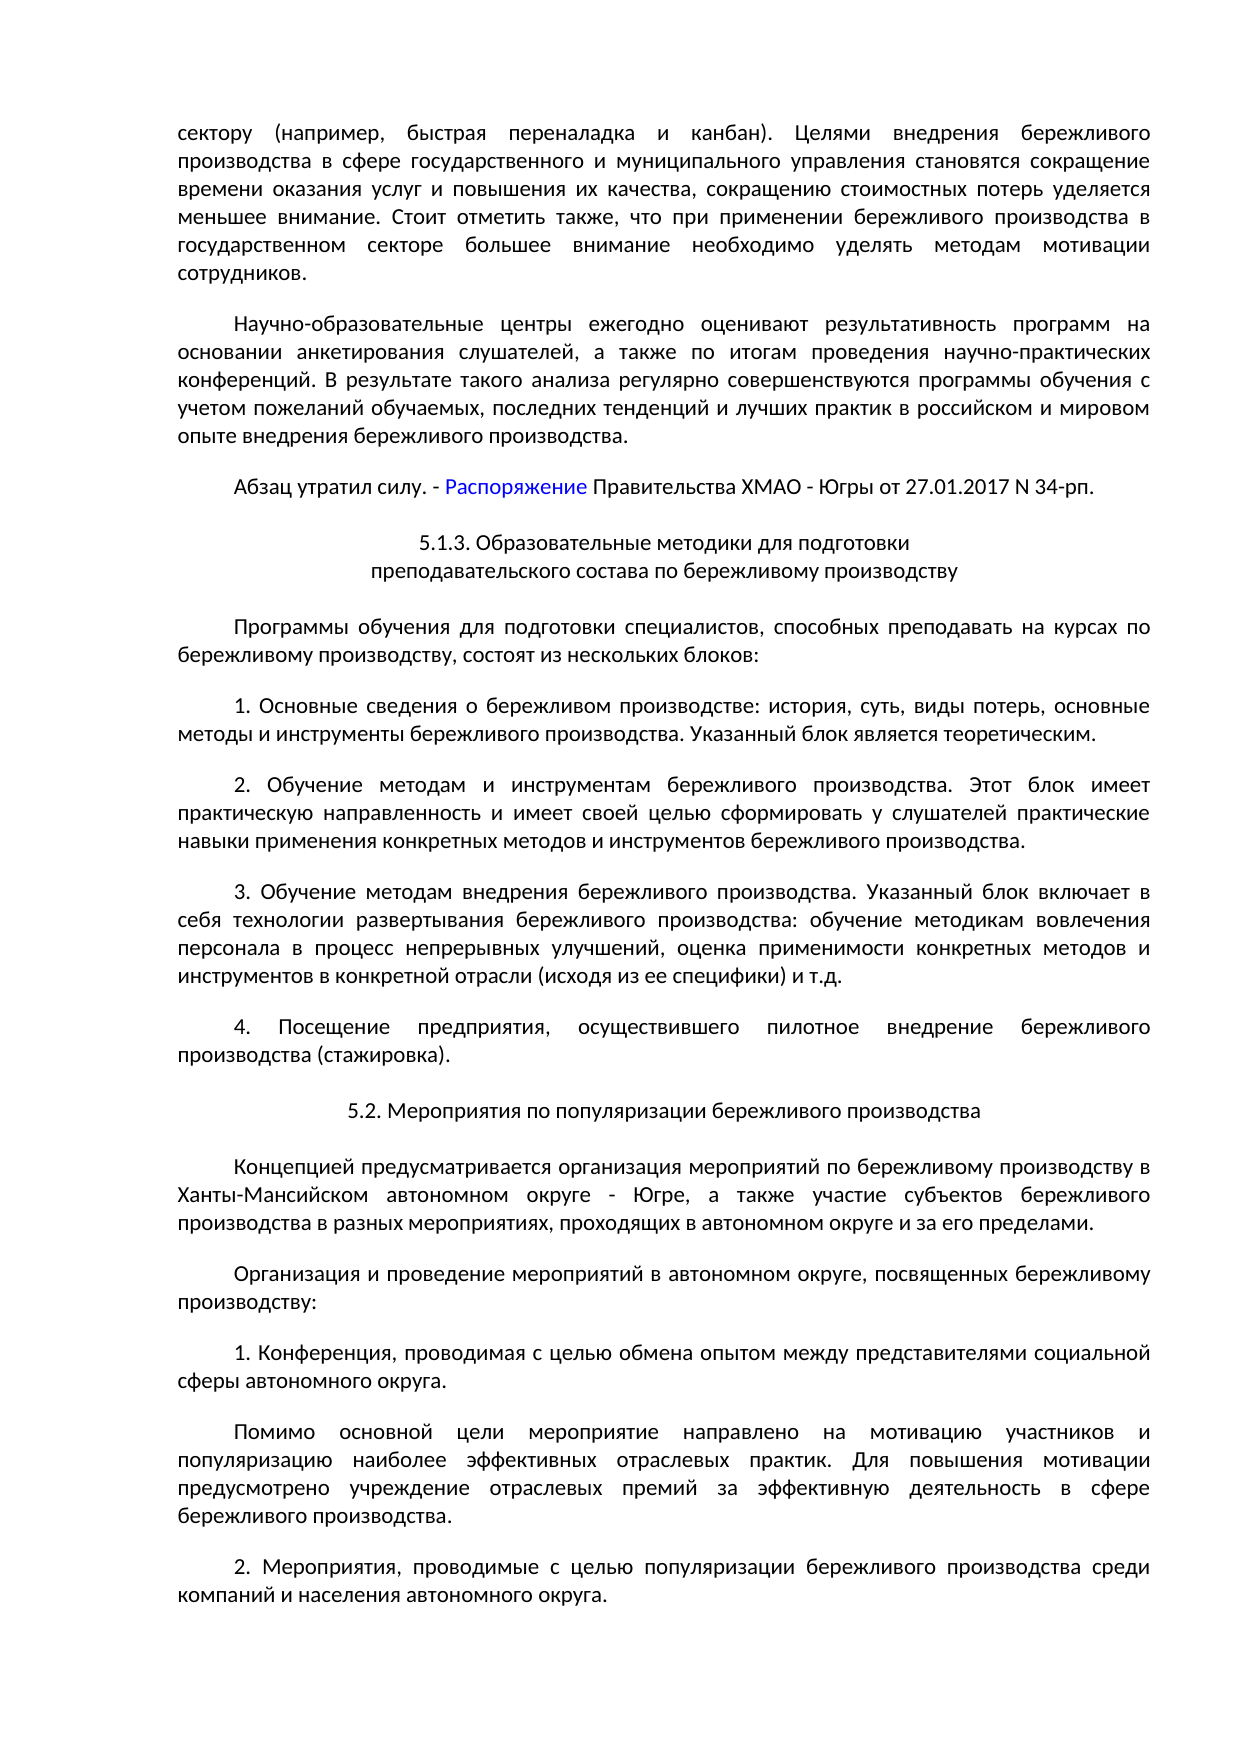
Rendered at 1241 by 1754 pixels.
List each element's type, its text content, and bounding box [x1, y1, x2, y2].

text 1. Основные сведения о бережливом производстве: история, суть, виды потерь, основные методы и инструменты бережливого производства. Указанный блок является теоретическим. [177, 691, 1152, 747]
text 4. Посещение предприятия, осуществившего пилотное внедрение бережливого производства (стажировка). [177, 1012, 1152, 1068]
text Программы обучения для подготовки специалистов, способных преподавать на курсах по бережливому производству, состоят из нескольких блоков: [177, 612, 1152, 668]
text Помимо основной цели мероприятие направлено на мотивацию участников и популяризацию наиболее эффективных отраслевых практик. Для повышения мотивации предусмотрено учреждение отраслевых премий за эффективную деятельность в сфере бережливого производства. [177, 1417, 1152, 1529]
text Концепцией предусматривается организация мероприятий по бережливому производству в Ханты-Мансийском автономном округе - Югре, а также участие субъектов бережливого производства в разных мероприятиях, проходящих в автономном округе и за его пределами. [177, 1152, 1152, 1236]
text Абзац утратил силу. - Распоряжение Правительства ХМАО - Югры от 27.01.2017 N 34-рп. [177, 472, 1152, 500]
text 5.2. Мероприятия по популяризации бережливого производства [177, 1096, 1152, 1124]
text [177, 118, 1152, 286]
text 2. Мероприятия, проводимые с целью популяризации бережливого производства среди компаний и населения автономного округа. [177, 1552, 1152, 1608]
text 1. Конференция, проводимая с целью обмена опытом между представителями социальной сферы автономного округа. [177, 1338, 1152, 1394]
text 3. Обучение методам внедрения бережливого производства. Указанный блок включает в себя технологии развертывания бережливого производства: обучение методикам вовлечения персонала в процесс непрерывных улучшений, оценка применимости конкретных методов и инструментов в конкретной отрасли (исходя из ее специфики) и т.д. [177, 877, 1152, 989]
text 2. Обучение методам и инструментам бережливого производства. Этот блок имеет практическую направленность и имеет своей целью сформировать у слушателей практические навыки применения конкретных методов и инструментов бережливого производства. [177, 770, 1152, 854]
text 5.1.3. Образовательные методики для подготовки [177, 528, 1152, 556]
text Организация и проведение мероприятий в автономном округе, посвященных бережливому производству: [177, 1259, 1152, 1315]
text Научно-образовательные центры ежегодно оценивают результативность программ на основании анкетирования слушателей, а также по итогам проведения научно-практических конференций. В результате такого анализа регулярно совершенствуются программы обучения с учетом пожеланий обучаемых, последних тенденций и лучших практик в российском и мировом опыте внедрения бережливого производства. [177, 309, 1152, 449]
text преподавательского состава по бережливому производству [177, 556, 1152, 584]
